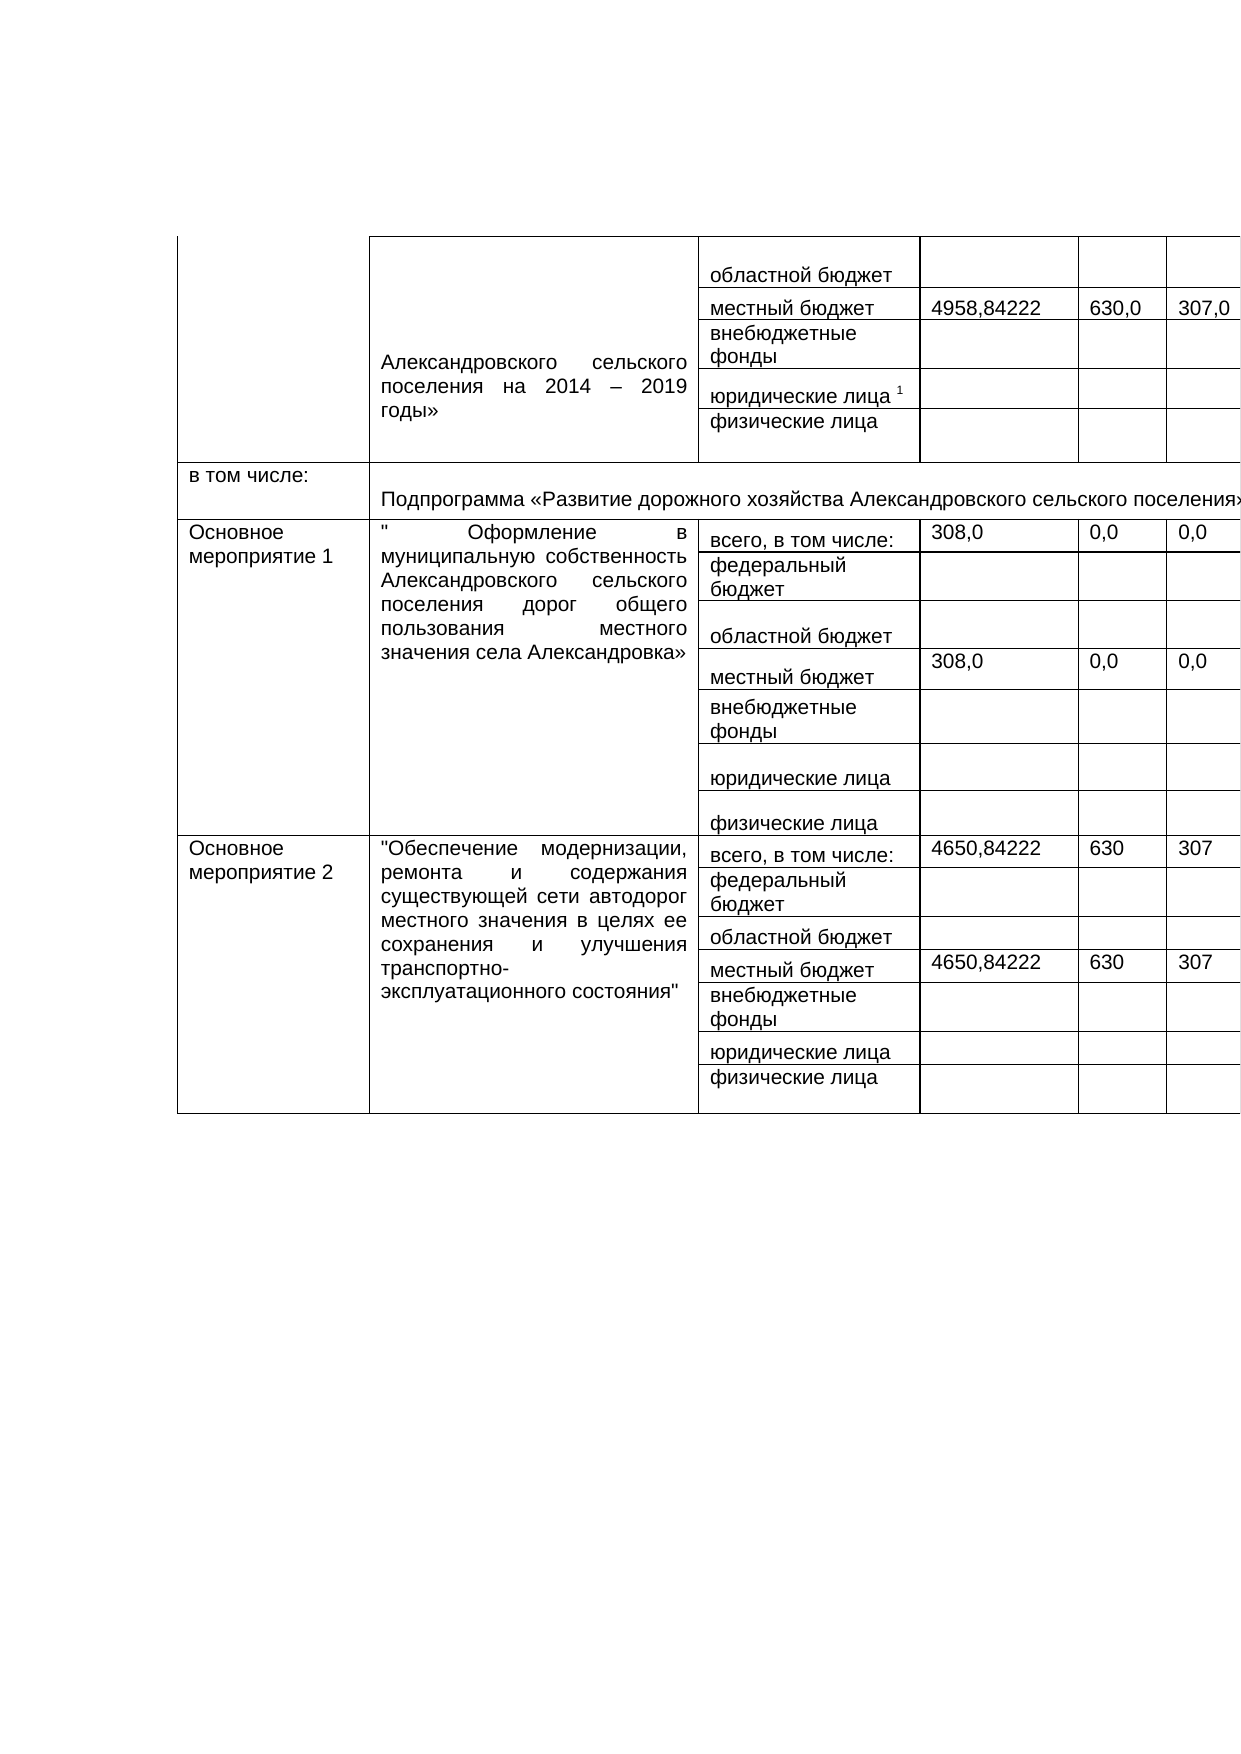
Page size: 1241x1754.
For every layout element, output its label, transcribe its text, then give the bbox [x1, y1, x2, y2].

table_cell [1079, 983, 1166, 1031]
table_cell физические лица [699, 1065, 919, 1113]
table_cell внебюджетные фонды [699, 320, 919, 368]
table_cell 308,0 [921, 520, 1078, 551]
table_cell в том числе: [178, 463, 369, 519]
table_cell [1167, 868, 1240, 916]
table_cell юридические лица [699, 1032, 919, 1064]
table_cell [1167, 791, 1240, 834]
table_cell областной бюджет [699, 601, 919, 647]
table_cell 4650,84222 [921, 836, 1078, 867]
table_cell 307,0 [1167, 288, 1240, 319]
table_cell [921, 868, 1078, 916]
table_cell [921, 1065, 1078, 1113]
table_cell 4650,84222 [921, 950, 1078, 982]
table_cell местный бюджет [699, 649, 919, 689]
table_cell [1167, 1065, 1240, 1113]
table_cell [921, 369, 1078, 407]
table_cell [921, 320, 1078, 368]
table_cell [921, 917, 1078, 949]
table_cell [1079, 690, 1166, 743]
table_cell [1079, 1032, 1166, 1064]
table_cell 308,0 [921, 649, 1078, 689]
table_cell 0,0 [1079, 520, 1166, 551]
table_cell [1167, 369, 1240, 407]
table_cell [1167, 601, 1240, 647]
table_cell [921, 983, 1078, 1031]
table_cell [921, 553, 1078, 600]
table_cell [1079, 1065, 1166, 1113]
table_cell [1079, 791, 1166, 834]
table_cell [1079, 868, 1166, 916]
table_cell [921, 601, 1078, 647]
table_cell всего, в том числе: [699, 836, 919, 867]
table_cell [1167, 409, 1240, 462]
table_cell [1167, 237, 1240, 287]
table_cell [1167, 983, 1240, 1031]
table_cell 307 [1167, 836, 1240, 867]
table_cell [1167, 553, 1240, 600]
table_cell [1079, 744, 1166, 790]
table_cell 307 [1167, 950, 1240, 982]
table_cell областной бюджет [699, 917, 919, 949]
table_cell 0,0 [1167, 520, 1240, 551]
table_cell [921, 791, 1078, 834]
table_cell [1167, 320, 1240, 368]
table_cell местный бюджет [699, 950, 919, 982]
table_cell Основное мероприятие 2 [178, 836, 369, 1113]
table_cell [921, 1032, 1078, 1064]
table_cell 630,0 [1079, 288, 1166, 319]
table_cell внебюджетные фонды [699, 983, 919, 1031]
table_cell [921, 237, 1078, 287]
table_cell 630 [1079, 836, 1166, 867]
table_cell [921, 690, 1078, 743]
table_cell [1167, 744, 1240, 790]
table_cell федеральный бюджет [699, 868, 919, 916]
table_cell областной бюджет [699, 237, 919, 287]
table_cell юридические лица [699, 744, 919, 790]
table_cell [1079, 553, 1166, 600]
table_cell [1079, 917, 1166, 949]
table_cell 630 [1079, 950, 1166, 982]
table_cell местный бюджет [699, 288, 919, 319]
table_cell Основное мероприятие 1 [178, 520, 369, 834]
table_cell 0,0 [1079, 649, 1166, 689]
table_cell [1079, 237, 1166, 287]
table_cell 0,0 [1167, 649, 1240, 689]
table_cell [921, 744, 1078, 790]
table_cell физические лица [699, 791, 919, 834]
table_cell [1079, 601, 1166, 647]
table_cell [1167, 917, 1240, 949]
table_cell Подпрограмма «Развитие дорожного хозяйства Александровского сельского поселения» [370, 463, 1240, 519]
table_cell [1079, 369, 1166, 407]
table_cell физические лица [699, 409, 919, 462]
table_cell " Оформление в муниципальную собственность Александровского сельского поселения дорог общего пользования местного значения села Александровка» [370, 520, 698, 834]
table_cell "Обеспечение модернизации, ремонта и содержания существующей сети автодорог местного значения в целях ее сохранения и улучшения транспортно-эксплуатационного состояния" [370, 836, 698, 1113]
table_cell [1079, 320, 1166, 368]
table_cell внебюджетные фонды [699, 690, 919, 743]
table_cell всего, в том числе: [699, 520, 919, 551]
table_cell федеральный бюджет [699, 553, 919, 600]
table_cell [921, 409, 1078, 462]
table_cell [1079, 409, 1166, 462]
table_cell [1167, 690, 1240, 743]
table_cell [1167, 1032, 1240, 1064]
table_cell 4958,84222 [921, 288, 1078, 319]
table_cell юридические лица 1 [699, 369, 919, 407]
